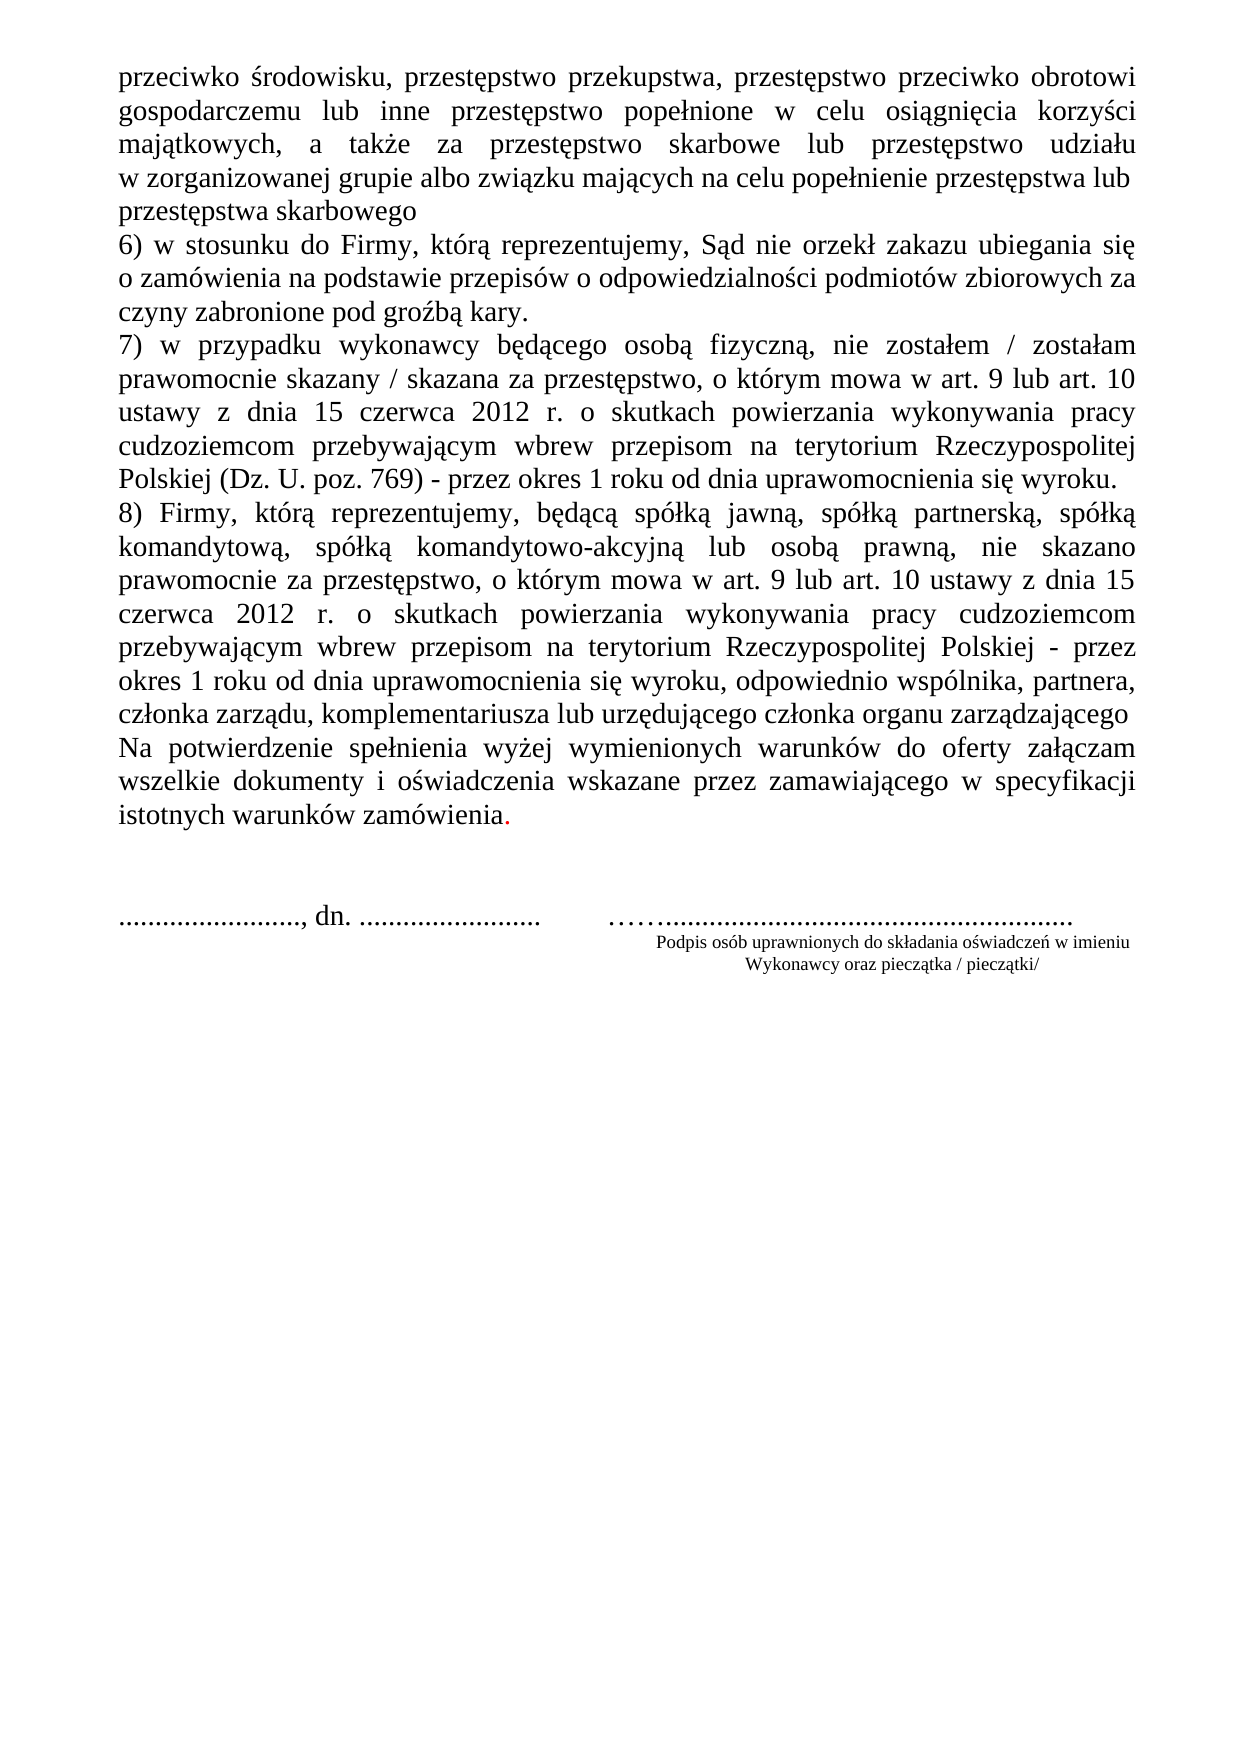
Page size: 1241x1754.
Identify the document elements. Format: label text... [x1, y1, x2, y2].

text przestępstwa skarbowego [118, 193, 1137, 227]
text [118, 59, 1137, 193]
text Wykonawcy oraz pieczątka / pieczątki/ [118, 953, 1137, 974]
text 6) w stosunku do Firmy, którą reprezentujemy, Sąd nie orzekł zakazu ubiegania się o zamówienia na podstawie przepisów o odpowiedzialności podmiotów zbiorowych za czyny zabronione pod groźbą kary. [118, 227, 1137, 327]
text ........................., dn. ......................... ……........................................................ [118, 898, 1137, 931]
text 8) Firmy, którą reprezentujemy, będącą spółką jawną, spółką partnerską, spółką komandytową, spółką komandytowo-akcyjną lub osobą prawną, nie skazano prawomocnie za przestępstwo, o którym mowa w art. 9 lub art. 10 ustawy z dnia 15 czerwca 2012 r. o skutkach powierzania wykonywania pracy cudzoziemcom przebywającym wbrew przepisom na terytorium Rzeczypospolitej Polskiej - przez okres 1 roku od dnia uprawomocnienia się wyroku, odpowiednio wspólnika, partnera, członka zarządu, komplementariusza lub urzędującego członka organu zarządzającego [118, 495, 1137, 730]
text Podpis osób uprawnionych do składania oświadczeń w imieniu [118, 931, 1137, 953]
text Na potwierdzenie spełnienia wyżej wymienionych warunków do oferty załączam wszelkie dokumenty i oświadczenia wskazane przez zamawiającego w specyfikacji istotnych warunków zamówienia. [118, 730, 1137, 831]
text 7) w przypadku wykonawcy będącego osobą fizyczną, nie zostałem / zostałam prawomocnie skazany / skazana za przestępstwo, o którym mowa w art. 9 lub art. 10 ustawy z dnia 15 czerwca 2012 r. o skutkach powierzania wykonywania pracy cudzoziemcom przebywającym wbrew przepisom na terytorium Rzeczypospolitej Polskiej (Dz. U. poz. 769) - przez okres 1 roku od dnia uprawomocnienia się wyroku. [118, 327, 1137, 495]
